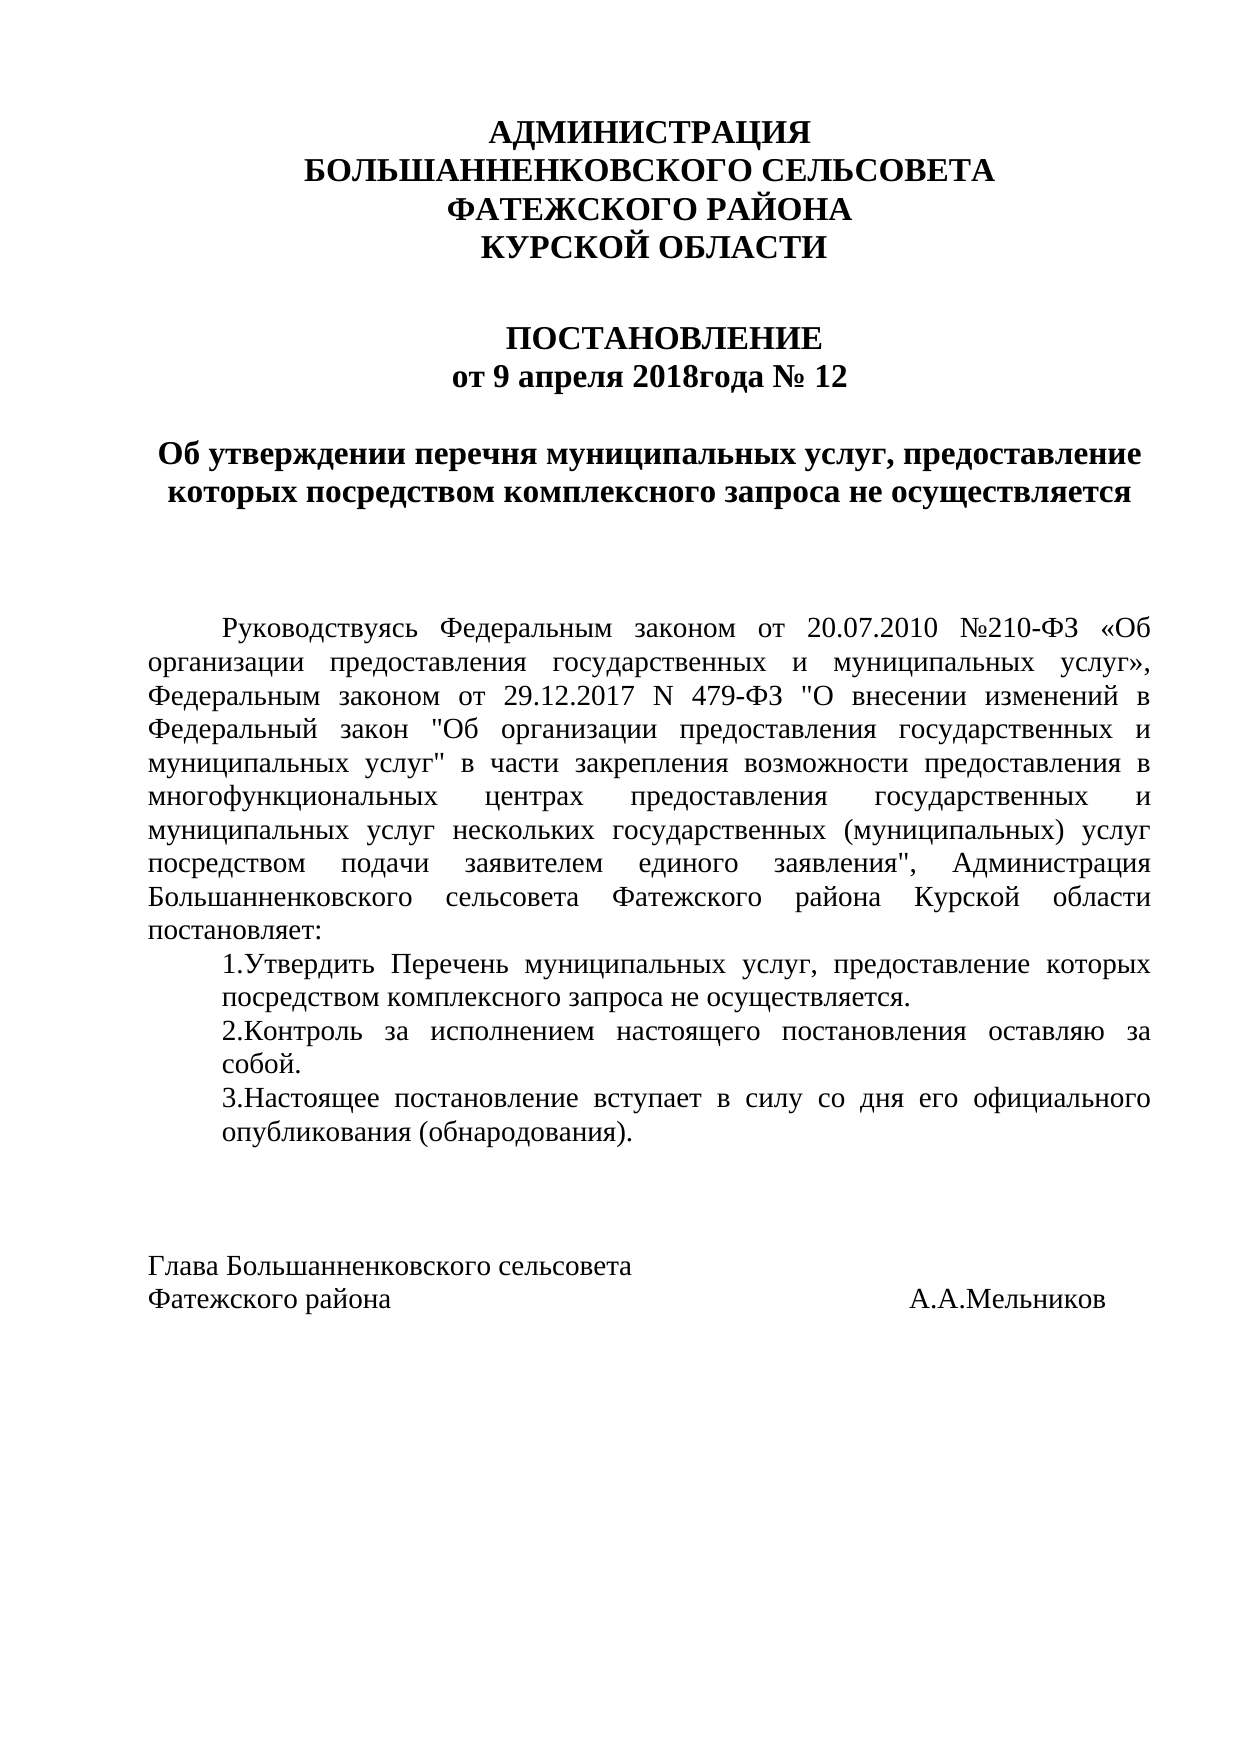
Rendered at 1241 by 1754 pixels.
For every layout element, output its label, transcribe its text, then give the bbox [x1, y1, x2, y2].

text КУРСКОЙ ОБЛАСТИ [148, 227, 1152, 266]
text Об утверждении перечня муниципальных услуг, предоставление которых посредством комплексного запроса не осуществляется [148, 433, 1152, 510]
text Глава Большанненковского сельсовета [148, 1248, 1152, 1281]
text АДМИНИСТРАЦИЯ [148, 112, 1152, 151]
text БОЛЬШАННЕНКОВСКОГО СЕЛЬСОВЕТА [148, 151, 1152, 189]
text Фатежского района А.А.Мельников [148, 1281, 1152, 1315]
text 2.Контроль за исполнением настоящего постановления оставляю за собой. [222, 1013, 1152, 1080]
text Руководствуясь Федеральным законом от 20.07.2010 №210-ФЗ «Об организации предоставления государственных и муниципальных услуг», Федеральным законом от 29.12.2017 N 479-ФЗ "О внесении изменений в Федеральный закон "Об организации предоставления государственных и муниципальных услуг" в части закрепления возможности предоставления в многофункциональных центрах предоставления государственных и муниципальных услуг нескольких государственных (муниципальных) услуг посредством подачи заявителем единого заявления", Администрация Большанненковского сельсовета Фатежского района Курской области постановляет: [148, 611, 1152, 946]
text 1.Утвердить Перечень муниципальных услуг, предоставление которых посредством комплексного запроса не осуществляется. [222, 946, 1152, 1013]
text ПОСТАНОВЛЕНИЕ [177, 318, 1152, 357]
text от 9 апреля 2018года № 12 [148, 357, 1152, 395]
list 3.Настоящее постановление вступает в силу со дня его официального опубликования (обнародования). [222, 1080, 1152, 1147]
text ФАТЕЖСКОГО РАЙОНА [148, 189, 1152, 227]
